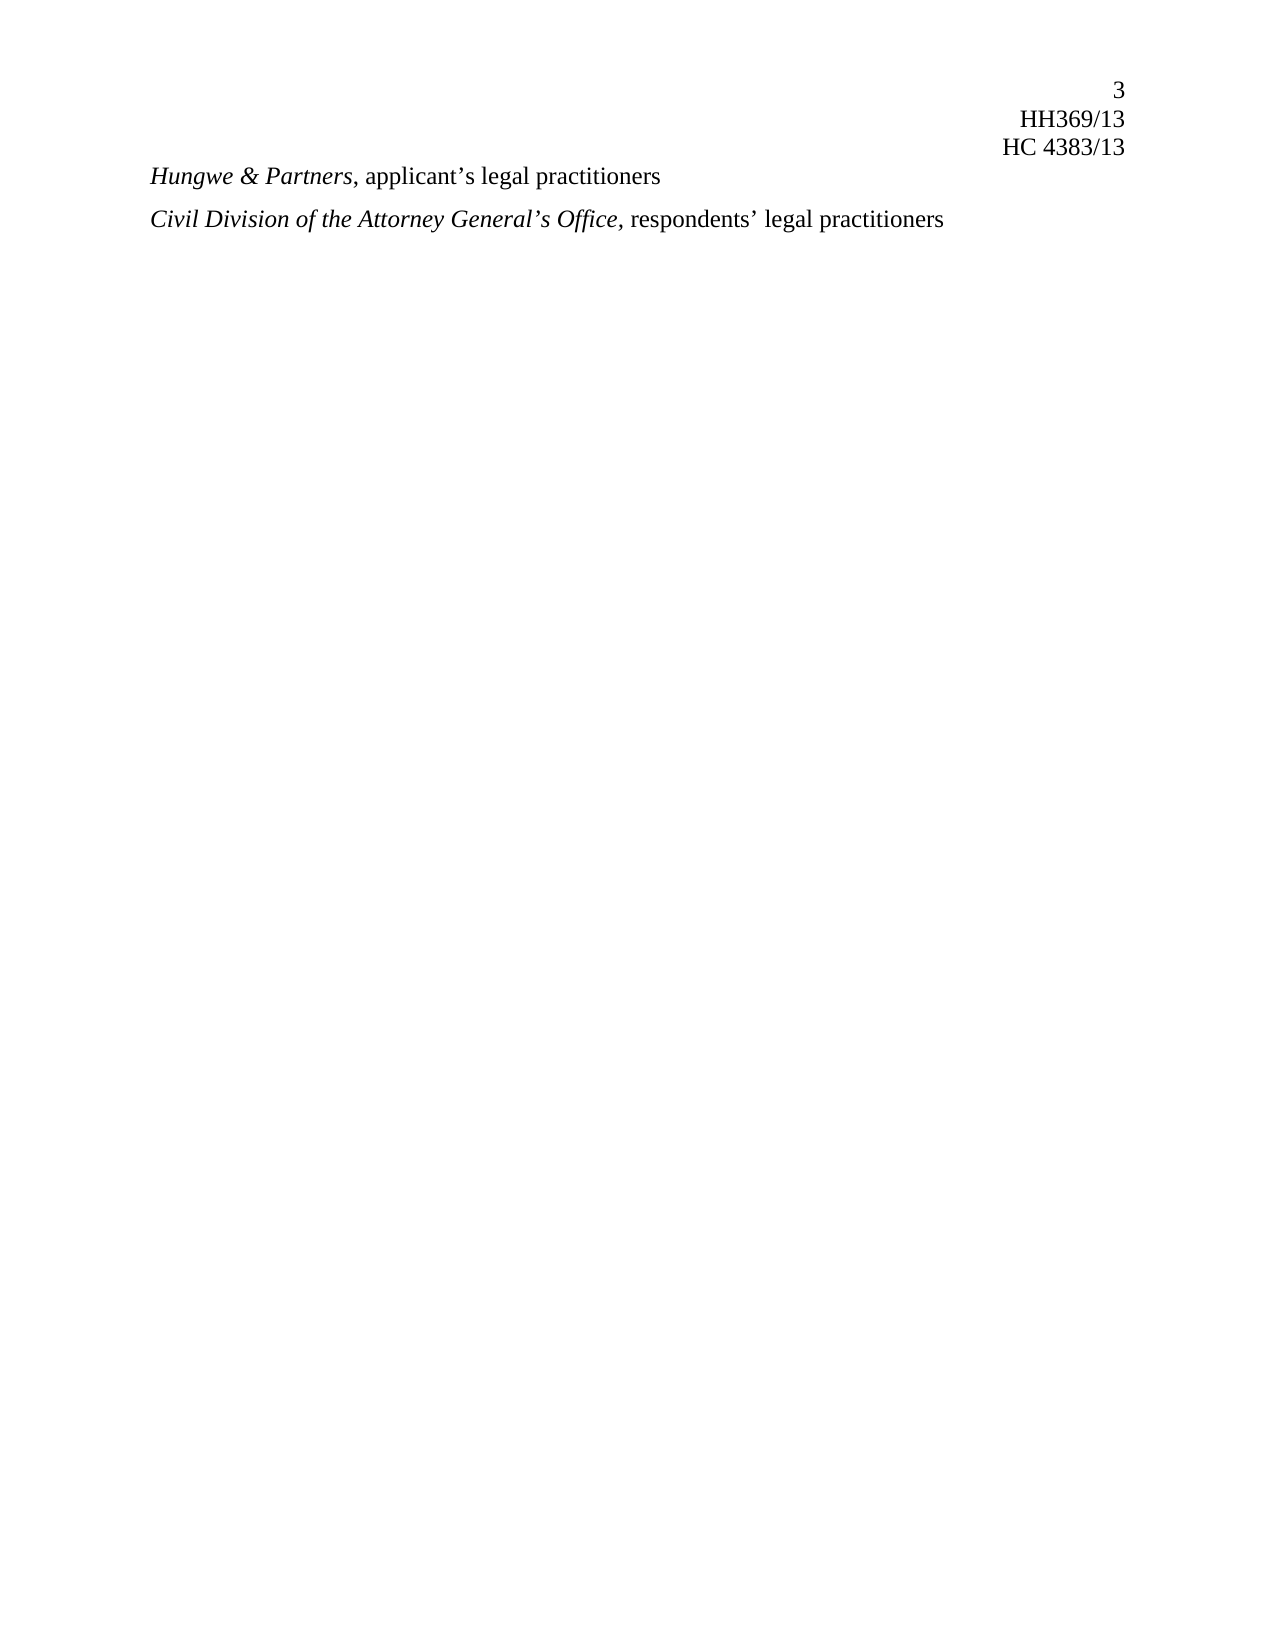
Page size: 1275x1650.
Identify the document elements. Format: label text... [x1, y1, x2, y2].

text Hungwe & Partners, applicant’s legal practitioners [150, 161, 1125, 190]
text Civil Division of the Attorney General’s Office, respondents’ legal practitioners [150, 204, 1125, 233]
